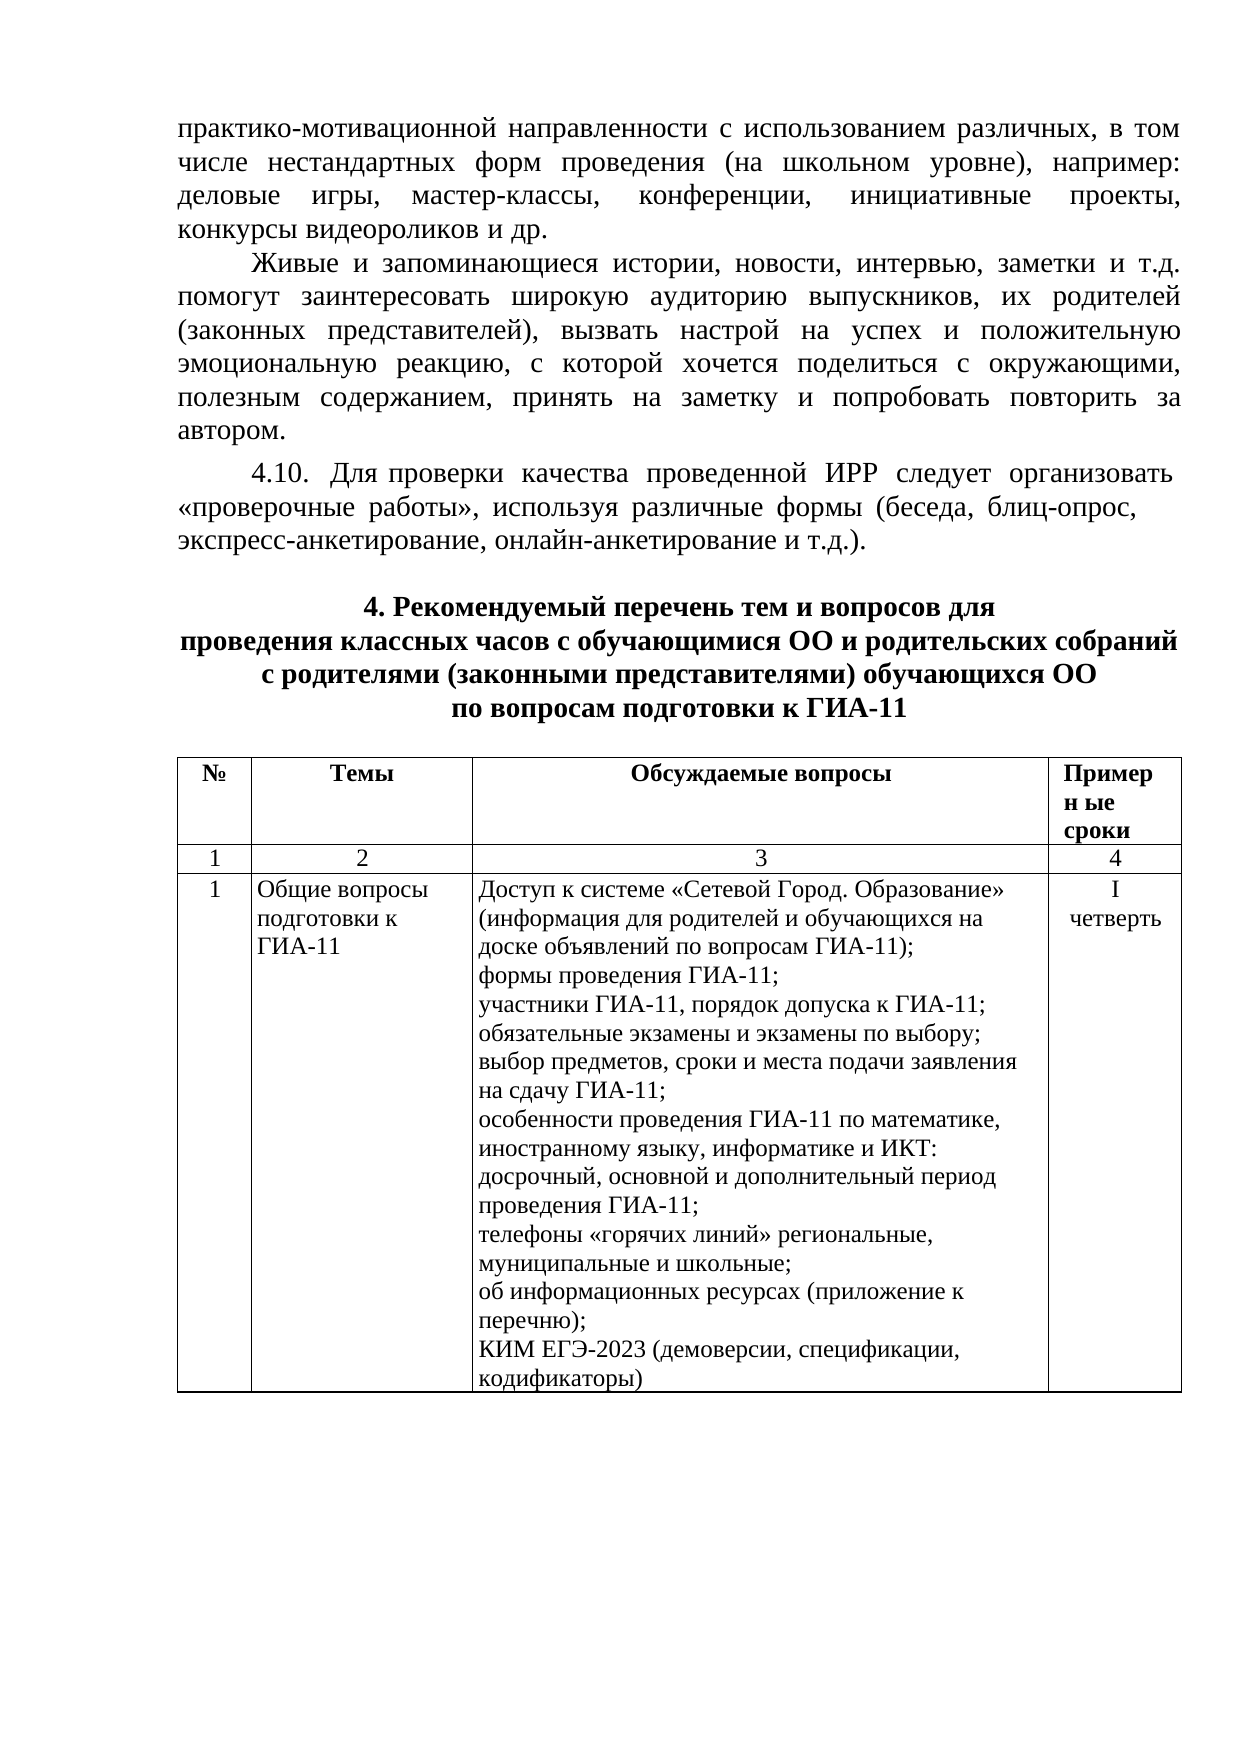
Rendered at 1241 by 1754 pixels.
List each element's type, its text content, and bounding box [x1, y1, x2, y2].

table_header № [178, 758, 251, 844]
table_cell 2 [252, 845, 472, 873]
list Для проверки качества проведенной ИРР следует организовать [251, 455, 1207, 489]
subtitle по вопросам подготовки к ГИА-11 [160, 690, 1198, 723]
table_cell I четверть [1049, 874, 1181, 1391]
table_cell 1 [178, 874, 251, 1391]
table_cell Доступ к системе «Сетевой Город. Образование» (информация для родителей и обучающихся на доске объявлений по вопросам ГИА-11); формы проведения ГИА-11; участники ГИА-11, порядок допуска к ГИА-11; обязательные экзамены и экзамены по выбору; выбор предметов, сроки и места подачи заявления на сдачу ГИА-11; особенности проведения ГИА-11 по математике, иностранному языку, информатике и ИКТ: досрочный, основной и дополнительный период проведения ГИА-11; телефоны «горячих линий» региональные, муниципальные и школьные; об информационных ресурсах (приложение к перечню); КИМ ЕГЭ-2023 (демоверсии, спецификации, кодификаторы) [473, 874, 1048, 1391]
table_cell 4 [1049, 845, 1181, 873]
text Живые и запоминающиеся истории, новости, интервью, заметки и т.д. помогут заинтересовать широкую аудиторию выпускников, их родителей (законных представителей), вызвать настрой на успех и положительную эмоциональную реакцию, с которой хочется поделиться с окружающими, полезным содержанием, принять на заметку и попробовать повторить за автором. [177, 245, 1181, 446]
table_cell Общие вопросы подготовки к ГИА-11 [252, 874, 472, 1391]
table_cell 3 [473, 845, 1048, 873]
table_header Обсуждаемые вопросы [473, 758, 1048, 844]
text «проверочные работы», используя различные формы (беседа, блиц-опрос, экспресс-анкетирование, онлайн-анкетирование и т.д.). [177, 489, 1181, 556]
subtitle Рекомендуемый перечень тем и вопросов для [363, 589, 1207, 623]
table_header Темы [252, 758, 472, 844]
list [177, 110, 1181, 244]
text проведения классных часов с обучающимися ОО и родительских собраний с родителями (законными представителями) обучающихся ОО [178, 623, 1180, 690]
table_cell 1 [178, 845, 251, 873]
table_header Пример н ые сроки [1049, 758, 1181, 844]
